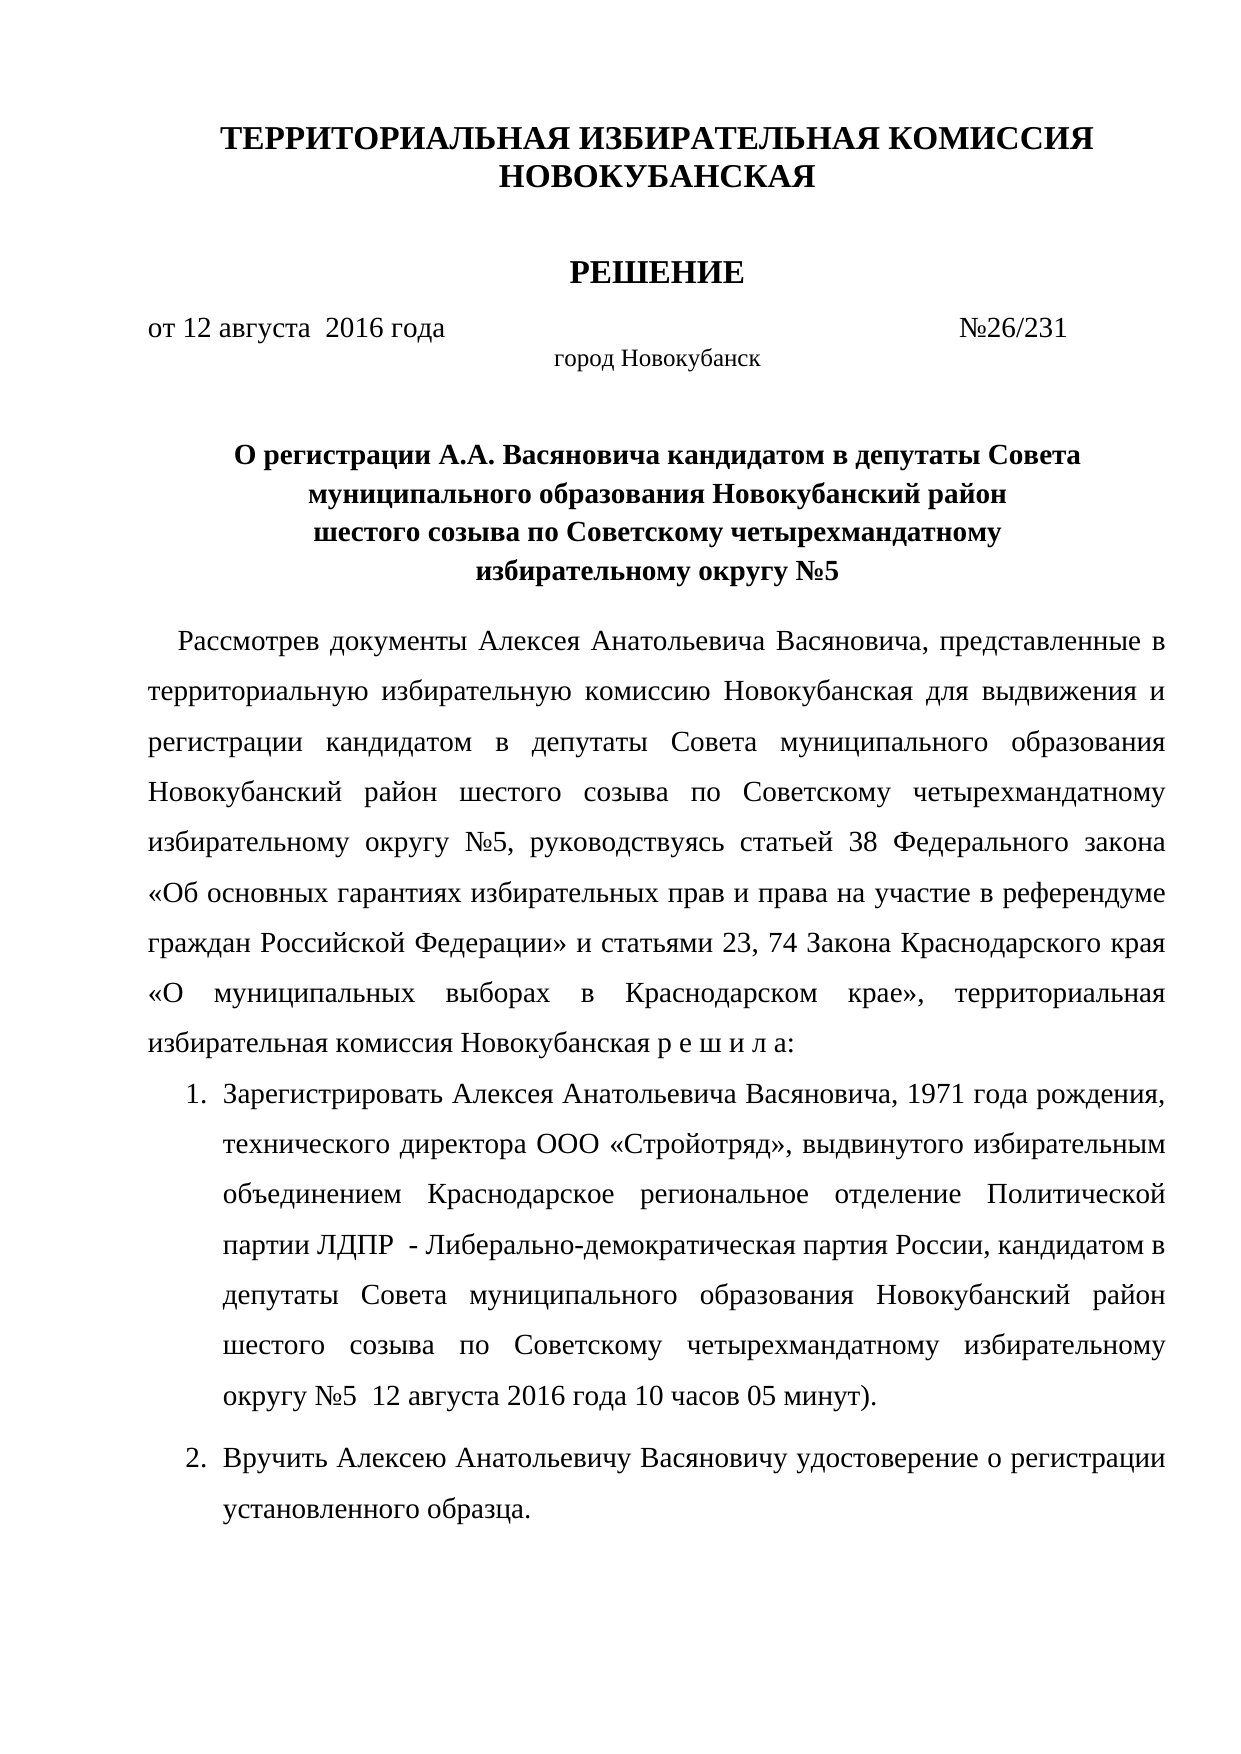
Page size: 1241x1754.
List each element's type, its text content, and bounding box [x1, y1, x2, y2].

text муниципального образования Новокубанский район [148, 476, 1167, 509]
text шестого созыва по Советскому четырехмандатному [148, 514, 1167, 548]
text город Новокубанск [148, 343, 1167, 372]
text от 12 августа 2016 года №26/231 [148, 310, 1167, 343]
text РЕШЕНИЕ [148, 252, 1167, 291]
list Вручить Алексею Анатольевичу Васяновичу удостоверение о регистрации установленного образца. [185, 1441, 1167, 1524]
text Рассмотрев документы Алексея Анатольевича Васяновича, представленные в территориальную избирательную комиссию Новокубанская для выдвижения и регистрации кандидатом в депутаты Совета муниципального образования Новокубанский район шестого созыва по Советскому четырехмандатному избирательному округу №5, руководствуясь статьей 38 Федерального закона «Об основных гарантиях избирательных прав и права на участие в референдуме граждан Российской Федерации» и статьями 23, 74 Закона Краснодарского края «О муниципальных выборах в Краснодарском крае», территориальная избирательная комиссия Новокубанская р е ш и л а: [148, 623, 1167, 1059]
text НОВОКУБАНСКАЯ [148, 156, 1167, 195]
list Зарегистрировать Алексея Анатольевича Васяновича, 1971 года рождения, технического директора ООО «Стройотряд», выдвинутого избирательным объединением Краснодарское региональное отделение Политической партии ЛДПР - Либерально-демократическая партия России, кандидатом в депутаты Совета муниципального образования Новокубанский район шестого созыва по Советскому четырехмандатному избирательному округу №5 12 августа 2016 года 10 часов 05 минут). [185, 1076, 1167, 1411]
text ТЕРРИТОРИАЛЬНАЯ ИЗБИРАТЕЛЬНАЯ КОМИССИЯ [148, 118, 1167, 156]
text О регистрации А.А. Васяновича кандидатом в депутаты Совета [148, 437, 1167, 471]
text избирательному округу №5 [148, 553, 1167, 586]
